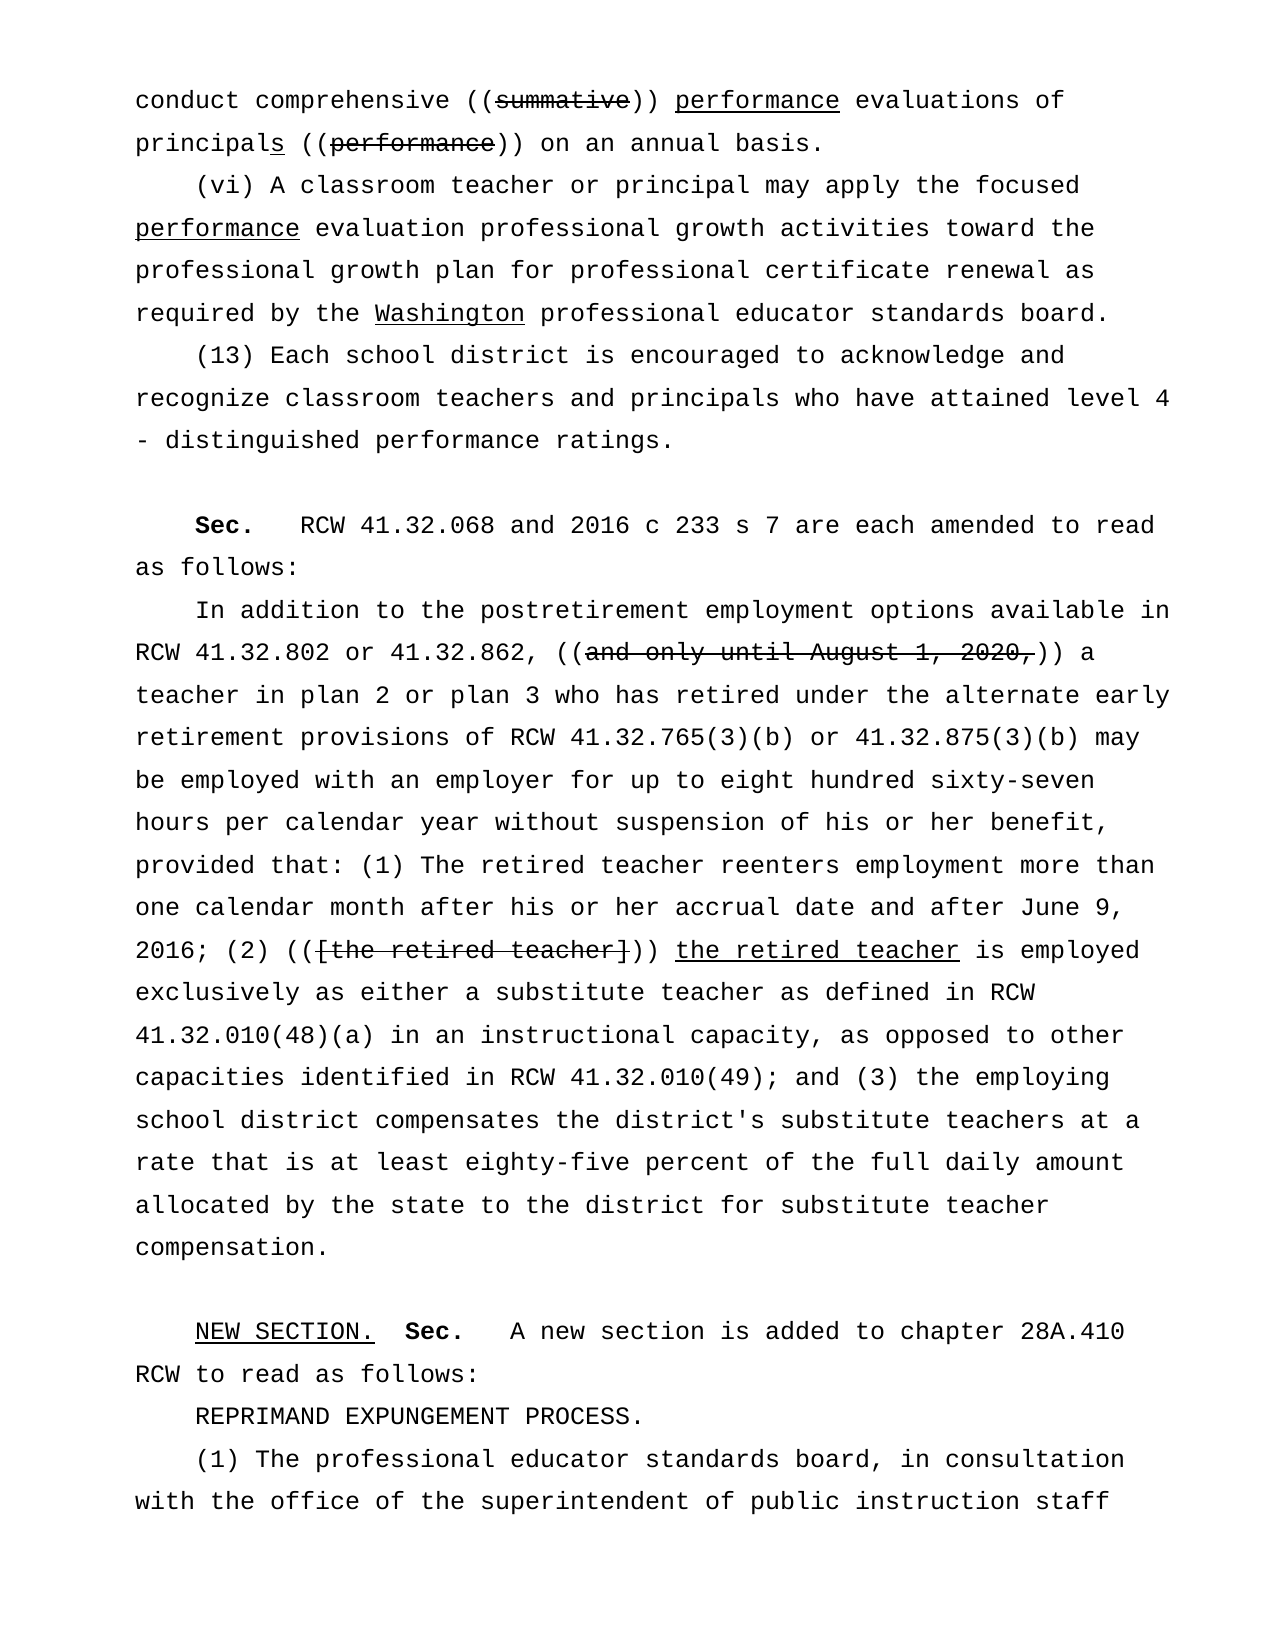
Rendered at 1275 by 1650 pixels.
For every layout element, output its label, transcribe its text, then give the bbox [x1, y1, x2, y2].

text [135, 75, 1170, 160]
text In addition to the postretirement employment options available in RCW 41.32.802 or 41.32.862, ((and only until August 1, 2020,)) a teacher in plan 2 or plan 3 who has retired under the alternate early retirement provisions of RCW 41.32.765(3)(b) or 41.32.875(3)(b) may be employed with an employer for up to eight hundred sixty-seven hours per calendar year without suspension of his or her benefit, provided that: (1) The retired teacher reenters employment more than one calendar month after his or her accrual date and after June 9, 2016; (2) (([the retired teacher])) the retired teacher is employed exclusively as either a substitute teacher as defined in RCW 41.32.010(48)(a) in an instructional capacity, as opposed to other capacities identified in RCW 41.32.010(49); and (3) the employing school district compensates the district's substitute teachers at a rate that is at least eighty-five percent of the full daily amount allocated by the state to the district for substitute teacher compensation. [135, 584, 1170, 1264]
text Sec. RCW 41.32.068 and 2016 c 233 s 7 are each amended to read as follows: [135, 499, 1170, 584]
text NEW SECTION. Sec. A new section is added to chapter 28A.410 RCW to read as follows: [135, 1306, 1170, 1391]
text (13) Each school district is encouraged to acknowledge and recognize classroom teachers and principals who have attained level 4 - distinguished performance ratings. [135, 330, 1170, 457]
text (vi) A classroom teacher or principal may apply the focused performance evaluation professional growth activities toward the professional growth plan for professional certificate renewal as required by the Washington professional educator standards board. [135, 160, 1170, 330]
text REPRIMAND EXPUNGEMENT PROCESS. [135, 1391, 1170, 1433]
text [135, 1433, 1170, 1518]
